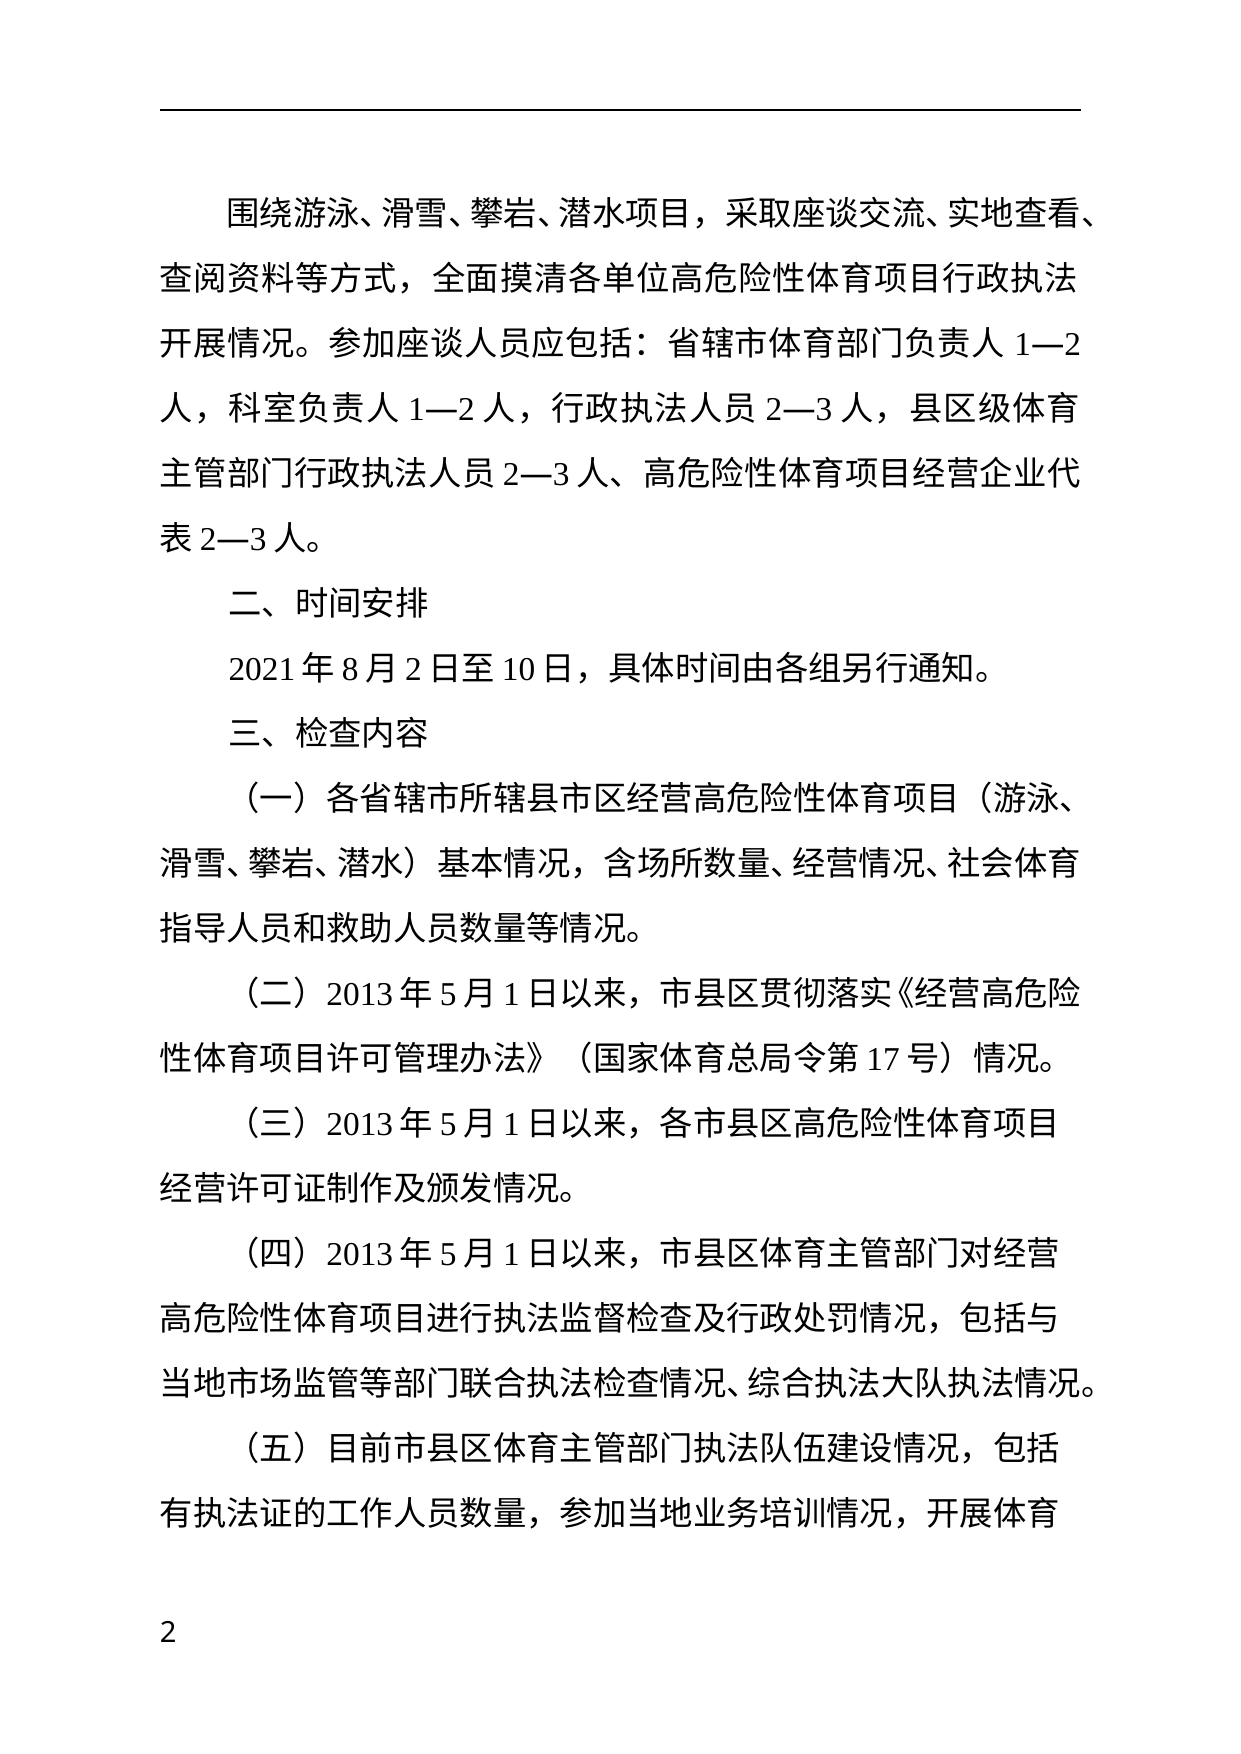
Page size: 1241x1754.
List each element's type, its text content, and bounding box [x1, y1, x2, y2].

text （三）2013年5月1日以来，各市县区高危险性体育项目经营许可证制作及颁发情况。 [159, 958, 1081, 1088]
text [159, 178, 1081, 438]
text （二）2013年5月1日以来，市县区贯彻落实《经营高危险性体育项目许可管理办法》（国家体育总局令第17号）情况。 [159, 828, 1081, 958]
text 2021年8月2日至10日，具体时间由各组另行通知。 [159, 503, 1081, 568]
text （五）目前市县区体育主管部门执法队伍建设情况，包括有执法证的工作人员数量，参加当地业务培训情况，开展体育执法情况等。 [159, 1348, 1081, 1543]
text （一）各省辖市所辖县市区经营高危险性体育项目（游泳、滑雪、攀岩、潜水）基本情况，含场所数量、经营情况、社会体育指导人员和救助人员数量等情况。 [159, 633, 1081, 828]
text （四）2013年5月1日以来，市县区体育主管部门对经营高危险性体育项目进行执法监督检查及行政处罚情况，包括与当地市场监管等部门联合执法检查情况、综合执法大队执法情况。 [159, 1088, 1081, 1348]
text 三、检查内容 [159, 568, 1081, 633]
text 二、时间安排 [159, 438, 1081, 503]
